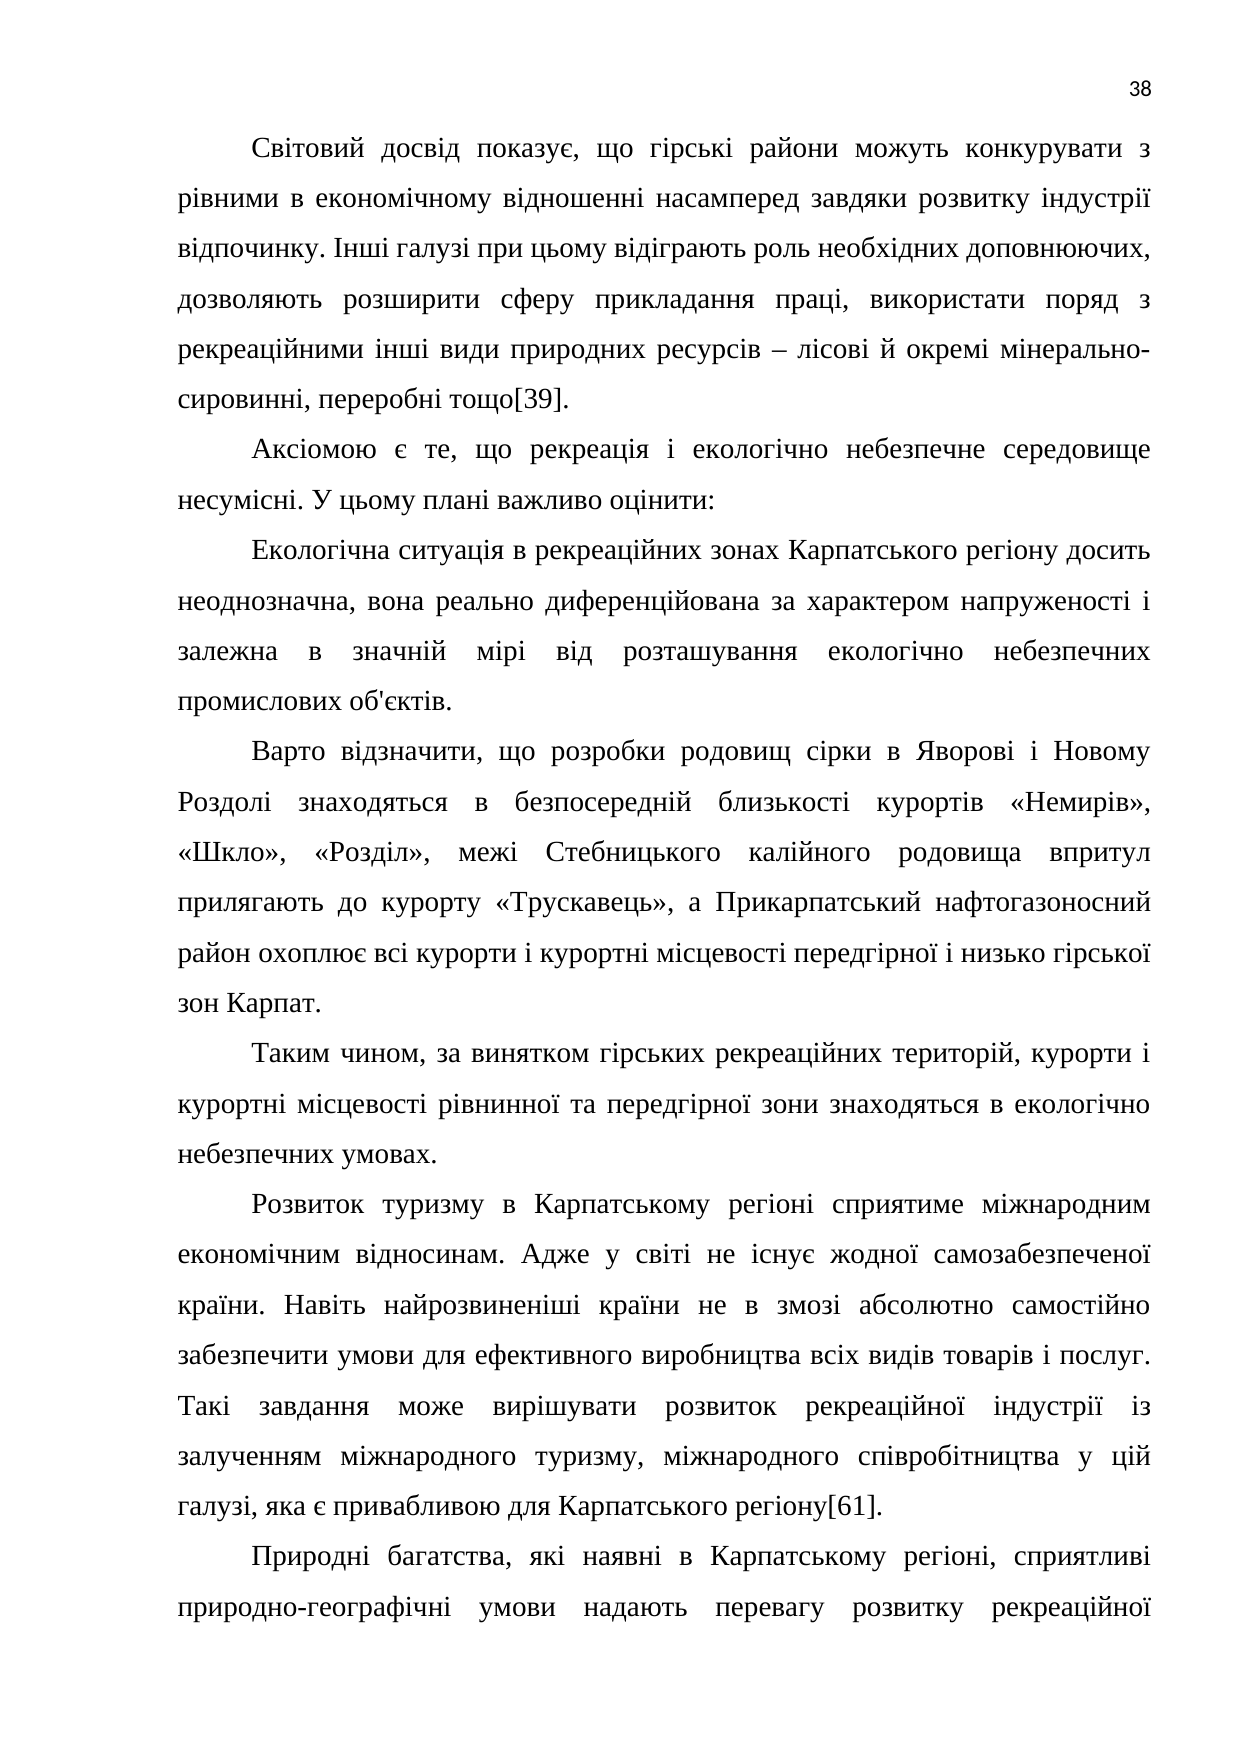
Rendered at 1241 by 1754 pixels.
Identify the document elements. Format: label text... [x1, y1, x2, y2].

text Варто відзначити, що розробки родовищ сірки в Яворові і Новому Роздолі знаходяться в безпосередній близькості курортів «Немирів», «Шкло», «Розділ», межі Стебницького калійного родовища впритул прилягають до курорту «Трускавець», а Прикарпатський нафтогазоносний район охоплює всі курорти і курортні місцевості передгірної і низько гірської зон Карпат. [177, 733, 1152, 1019]
text Світовий досвід показує, що гірські райони можуть конкурувати з рівними в економічному відношенні насамперед завдяки розвитку індустрії відпочинку. Інші галузі при цьому відіграють роль необхідних доповнюючих, дозволяють розширити сферу прикладання праці, використати поряд з рекреаційними інші види природних ресурсів – лісові й окремі мінерально-сировинні, переробні тощо[39]. [177, 130, 1152, 415]
text Розвиток туризму в Карпатському регіоні сприятиме міжнародним економічним відносинам. Адже у світі не існує жодної самозабезпеченої країни. Навіть найрозвиненіші країни не в змозі абсолютно самостійно забезпечити умови для ефективного виробництва всіх видів товарів і послуг. Такі завдання може вирішувати розвиток рекреаційної індустрії із залученням міжнародного туризму, міжнародного співробітництва у цій галузі, яка є привабливою для Карпатського регіону[61]. [177, 1186, 1152, 1522]
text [177, 1538, 1152, 1622]
text Таким чином, за винятком гірських рекреаційних територій, курорти і курортні місцевості рівнинної та передгірної зони знаходяться в екологічно небезпечних умовах. [177, 1035, 1152, 1169]
text Аксіомою є те, що рекреація і екологічно небезпечне середовище несумісні. У цьому плані важливо оцінити: [177, 432, 1152, 516]
text Екологічна ситуація в рекреаційних зонах Карпатського регіону досить неоднозначна, вона реально диференційована за характером напруженості і залежна в значній мірі від розташування екологічно небезпечних промислових об'єктів. [177, 532, 1152, 717]
